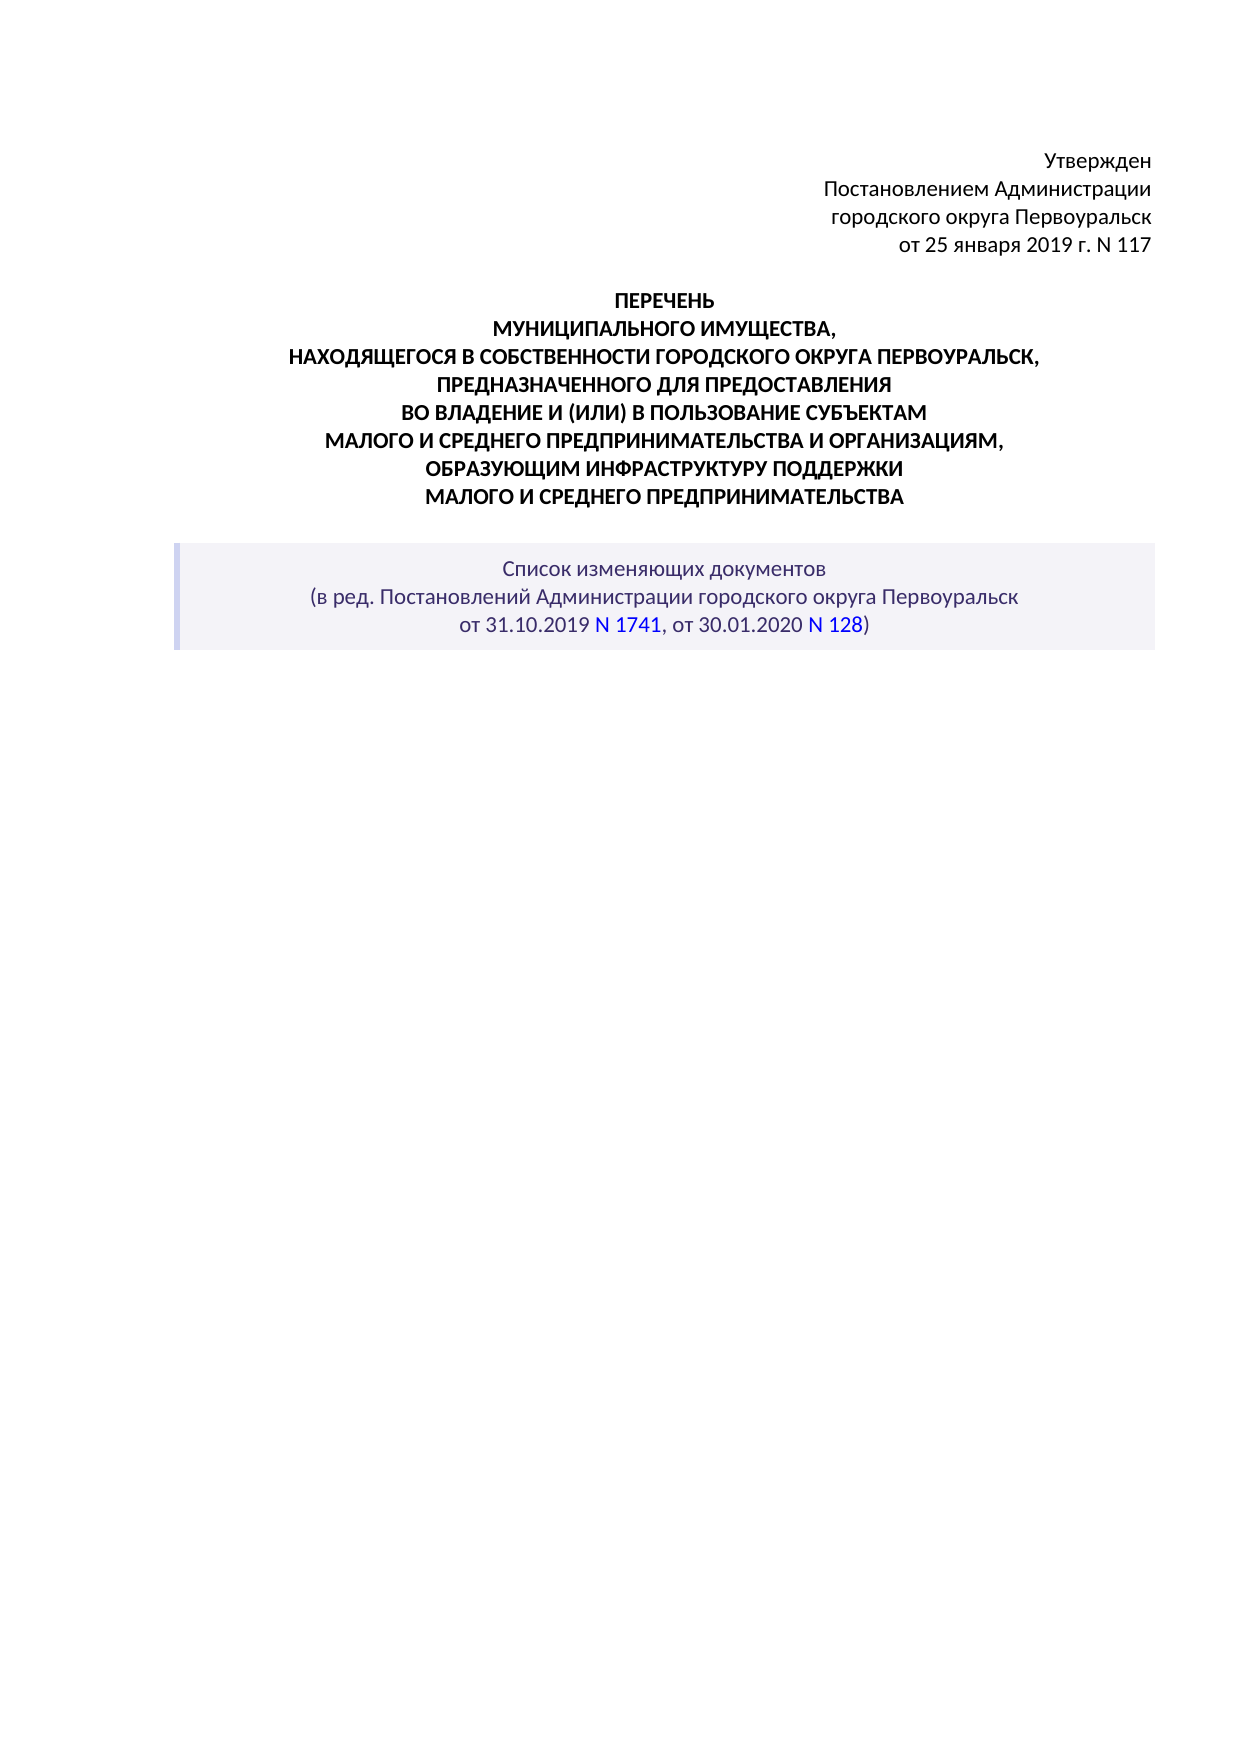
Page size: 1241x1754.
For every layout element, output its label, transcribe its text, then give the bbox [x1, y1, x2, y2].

title МАЛОГО И СРЕДНЕГО ПРЕДПРИНИМАТЕЛЬСТВА И ОРГАНИЗАЦИЯМ, [177, 426, 1152, 454]
title МАЛОГО И СРЕДНЕГО ПРЕДПРИНИМАТЕЛЬСТВА [177, 482, 1152, 510]
text от 25 января 2019 г. N 117 [177, 230, 1152, 258]
table_header Список изменяющих документов (в ред. Постановлений Администрации городского округа Первоуральск от 31.10.2019 N 1741, от 30.01.2020 N 128) [180, 543, 1149, 650]
title ПЕРЕЧЕНЬ [177, 286, 1152, 314]
title НАХОДЯЩЕГОСЯ В СОБСТВЕННОСТИ ГОРОДСКОГО ОКРУГА ПЕРВОУРАЛЬСК, [177, 342, 1152, 370]
title МУНИЦИПАЛЬНОГО ИМУЩЕСТВА, [177, 314, 1152, 342]
title ПРЕДНАЗНАЧЕННОГО ДЛЯ ПРЕДОСТАВЛЕНИЯ [177, 370, 1152, 398]
text городского округа Первоуральск [177, 202, 1152, 230]
text Утвержден [177, 146, 1152, 174]
title ВО ВЛАДЕНИЕ И (ИЛИ) В ПОЛЬЗОВАНИЕ СУБЪЕКТАМ [177, 398, 1152, 426]
title ОБРАЗУЮЩИМ ИНФРАСТРУКТУРУ ПОДДЕРЖКИ [177, 454, 1152, 482]
text Постановлением Администрации [177, 174, 1152, 202]
